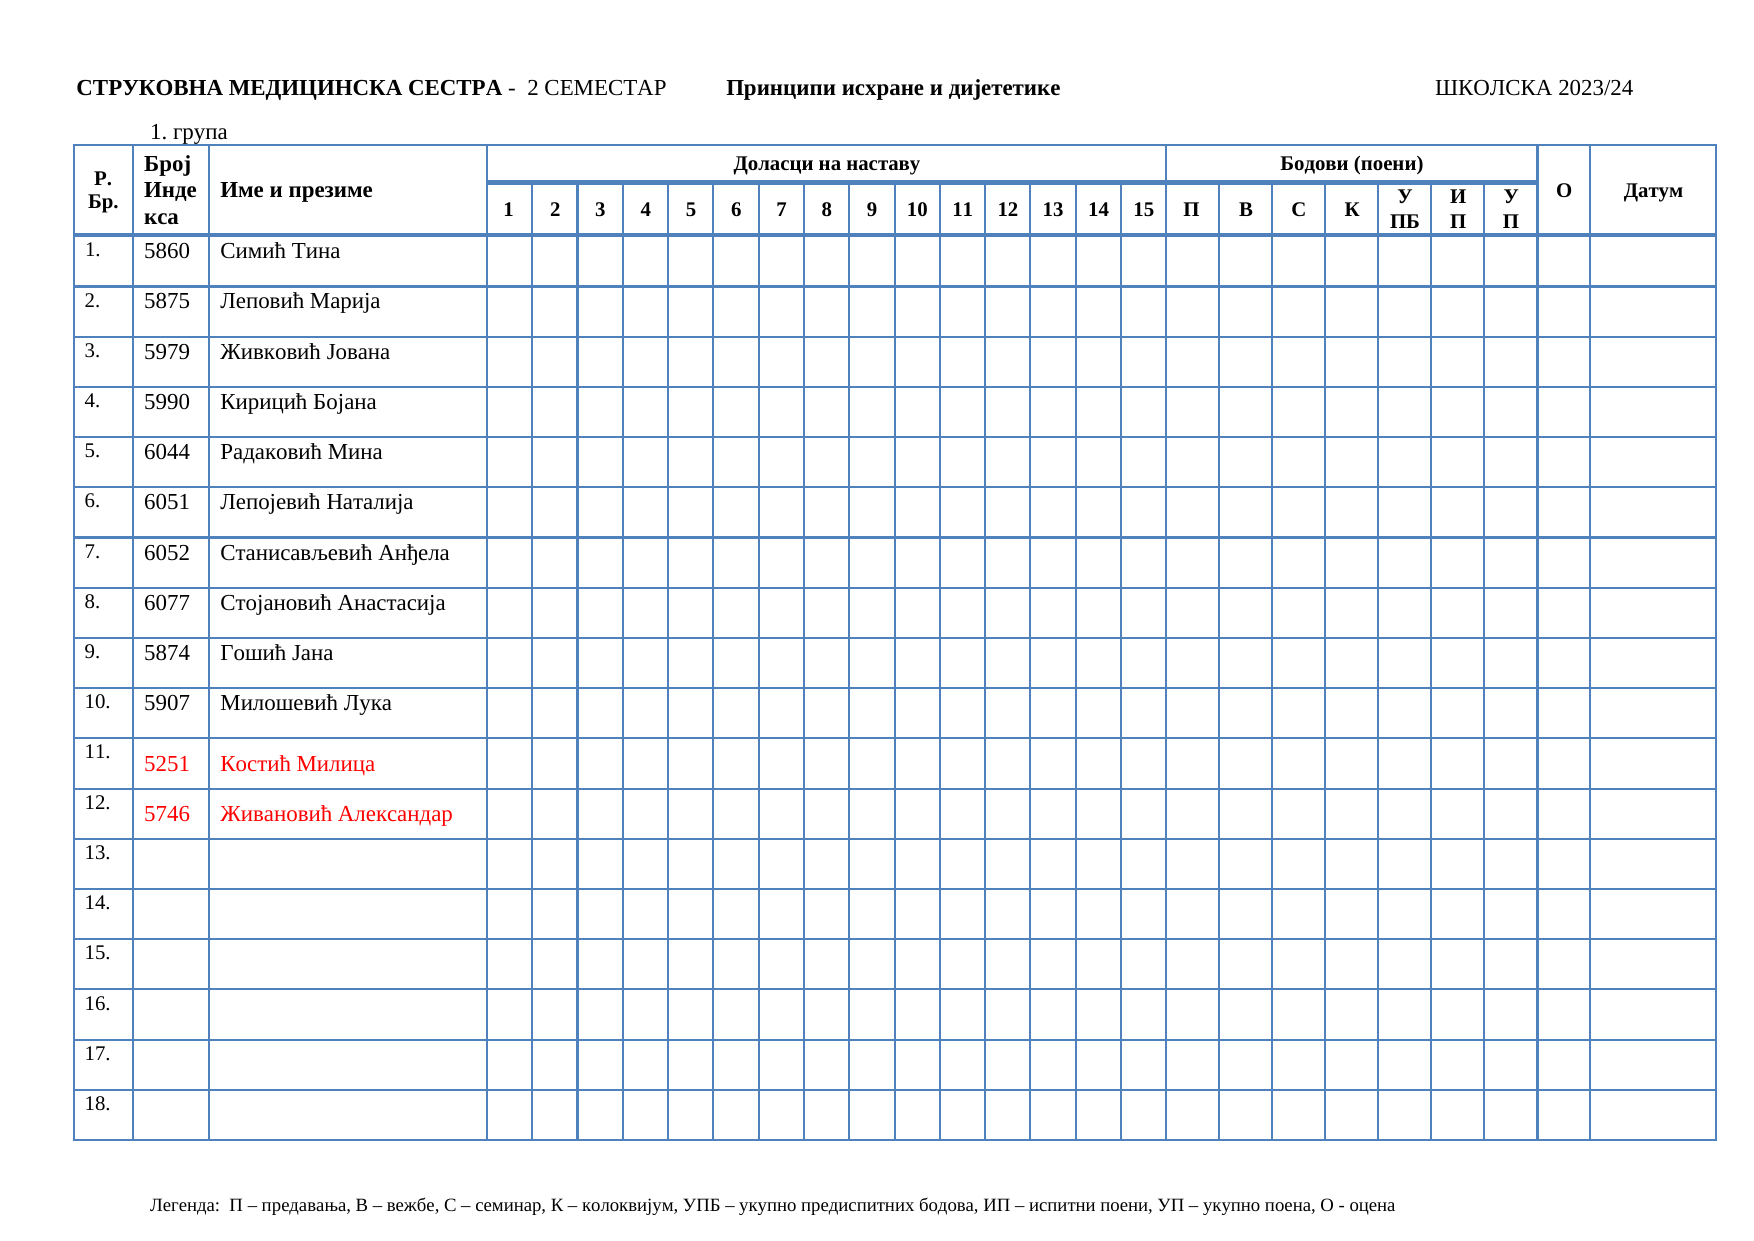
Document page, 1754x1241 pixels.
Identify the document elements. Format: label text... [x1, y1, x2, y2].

table_cell [1432, 237, 1483, 285]
table_cell [1379, 1091, 1430, 1139]
table_cell [669, 388, 712, 436]
table_cell [134, 1041, 208, 1089]
table_cell [1326, 739, 1377, 787]
table_cell [488, 488, 531, 536]
table_cell [1122, 1091, 1165, 1139]
table_cell [1220, 890, 1271, 938]
table_cell [669, 890, 712, 938]
table_cell [941, 388, 984, 436]
table_cell [1485, 639, 1536, 687]
table_cell [805, 237, 848, 285]
table_cell [533, 438, 576, 486]
table_cell [1379, 790, 1430, 838]
table_cell [1485, 990, 1536, 1038]
table_cell [669, 338, 712, 386]
table_cell [1591, 237, 1715, 285]
table_cell [75, 890, 132, 938]
table_cell [1167, 790, 1218, 838]
table_cell [1273, 940, 1324, 988]
table_cell [714, 990, 758, 1038]
table_cell [533, 890, 576, 938]
table_cell [1539, 940, 1589, 988]
table_cell [1432, 589, 1483, 637]
table_cell [896, 388, 939, 436]
table_cell [1122, 990, 1165, 1038]
table_cell [1591, 1091, 1715, 1139]
table_cell [986, 1091, 1029, 1139]
table_cell [488, 1091, 531, 1139]
table_cell [1273, 990, 1324, 1038]
table_cell [488, 940, 531, 988]
table_header Р. Бр. [75, 146, 132, 233]
table_cell [1273, 488, 1324, 536]
table_cell [1077, 388, 1120, 436]
table_cell [1485, 338, 1536, 386]
table_cell [941, 1041, 984, 1089]
table_cell [1220, 338, 1271, 386]
table_cell [760, 288, 803, 336]
table_cell [134, 940, 208, 988]
table_cell [624, 388, 667, 436]
table_cell [941, 488, 984, 536]
table_cell [805, 940, 848, 988]
table_cell [1122, 940, 1165, 988]
table_cell [669, 1091, 712, 1139]
table_cell Костић Милица [210, 739, 486, 787]
table_cell 6051 [134, 488, 208, 536]
table_cell [75, 739, 132, 787]
table_cell [941, 338, 984, 386]
table_cell [1220, 589, 1271, 637]
table_cell [1167, 388, 1218, 436]
table_cell [760, 940, 803, 988]
table_cell [1031, 1091, 1075, 1139]
table_cell [714, 890, 758, 938]
table_cell [1432, 388, 1483, 436]
table_cell [1539, 890, 1589, 938]
table_cell С [1273, 185, 1324, 233]
table_cell [805, 589, 848, 637]
table_cell [760, 1091, 803, 1139]
table_cell [210, 1041, 486, 1089]
table_cell [1591, 840, 1715, 888]
table_cell [941, 288, 984, 336]
table_cell [1485, 539, 1536, 587]
table_cell Милошевић Лука [210, 689, 486, 737]
table_cell [488, 639, 531, 687]
table_cell [850, 288, 894, 336]
table_cell [1379, 689, 1430, 737]
table_header Датум [1591, 146, 1715, 233]
table_cell [805, 790, 848, 838]
table_cell 6044 [134, 438, 208, 486]
table_cell [1273, 1091, 1324, 1139]
table_cell [1539, 488, 1589, 536]
table_cell [1539, 237, 1589, 285]
table_cell [1031, 388, 1075, 436]
table_cell [850, 237, 894, 285]
table_cell [1485, 689, 1536, 737]
table_cell [669, 790, 712, 838]
table_cell [850, 790, 894, 838]
table_cell [488, 237, 531, 285]
table_cell [1077, 1091, 1120, 1139]
table_cell [1220, 539, 1271, 587]
table_cell [1432, 288, 1483, 336]
table_cell [1077, 639, 1120, 687]
table_cell [1077, 840, 1120, 888]
table_cell [1220, 739, 1271, 787]
table_cell [1591, 488, 1715, 536]
table_cell [760, 990, 803, 1038]
table_cell [1167, 990, 1218, 1038]
table_cell [986, 338, 1029, 386]
table_cell [850, 689, 894, 737]
table_cell 1 [488, 185, 531, 233]
table_cell [1122, 739, 1165, 787]
table_cell [1432, 338, 1483, 386]
table_cell [1539, 990, 1589, 1038]
table_cell [669, 288, 712, 336]
table_cell [1122, 840, 1165, 888]
table_cell [488, 739, 531, 787]
table_cell [896, 1041, 939, 1089]
table_cell [896, 438, 939, 486]
table_cell [805, 890, 848, 938]
table_cell [624, 1041, 667, 1089]
table_cell [714, 288, 758, 336]
table_cell [624, 890, 667, 938]
table_cell [1167, 639, 1218, 687]
table_cell [533, 539, 576, 587]
table_cell [760, 488, 803, 536]
table_cell [1273, 388, 1324, 436]
table_cell [850, 388, 894, 436]
table_cell [1326, 1041, 1377, 1089]
table_cell [941, 589, 984, 637]
table_cell 3 [579, 185, 622, 233]
table_cell [1273, 438, 1324, 486]
table_cell [579, 990, 622, 1038]
table_cell [533, 1091, 576, 1139]
table_cell [579, 288, 622, 336]
table_cell [1077, 940, 1120, 988]
table_cell [1379, 539, 1430, 587]
table_cell [805, 990, 848, 1038]
table_cell [579, 890, 622, 938]
table_cell [1220, 990, 1271, 1038]
table_cell [1031, 790, 1075, 838]
table_cell [669, 940, 712, 988]
table_cell [533, 689, 576, 737]
table_cell Гошић Јана [210, 639, 486, 687]
table_cell К [1326, 185, 1377, 233]
table_cell 5860 [134, 237, 208, 285]
table_cell [1031, 840, 1075, 888]
table_cell [669, 488, 712, 536]
table_cell [1077, 237, 1120, 285]
table_cell [1273, 790, 1324, 838]
table_cell [714, 488, 758, 536]
table_cell П [1167, 185, 1218, 233]
table_cell [134, 890, 208, 938]
table_cell [1122, 288, 1165, 336]
table_cell [1379, 338, 1430, 386]
table_cell [941, 237, 984, 285]
table_cell [1220, 288, 1271, 336]
table_cell [1122, 388, 1165, 436]
table_cell [1591, 388, 1715, 436]
table_cell [941, 940, 984, 988]
table_cell [624, 589, 667, 637]
table_cell 8 [805, 185, 848, 233]
table_cell [1077, 539, 1120, 587]
table_cell [850, 940, 894, 988]
table_cell [1591, 990, 1715, 1038]
table_cell [488, 1041, 531, 1089]
table_cell [1591, 790, 1715, 838]
table_cell [1539, 539, 1589, 587]
table_cell Живковић Јована [210, 338, 486, 386]
table_cell [533, 388, 576, 436]
table_cell [1031, 990, 1075, 1038]
table_cell [805, 438, 848, 486]
table_cell [1031, 1041, 1075, 1089]
table_cell [1220, 438, 1271, 486]
table_cell [1379, 739, 1430, 787]
table_cell [1326, 388, 1377, 436]
table_cell [1485, 388, 1536, 436]
table_cell 13 [1031, 185, 1075, 233]
table_cell [75, 1091, 132, 1139]
table_cell 6077 [134, 589, 208, 637]
table_cell [134, 1091, 208, 1139]
table_cell 6 [714, 185, 758, 233]
table_cell [1326, 237, 1377, 285]
table_cell [134, 990, 208, 1038]
table_cell [579, 739, 622, 787]
table_cell [896, 689, 939, 737]
table_cell [1220, 790, 1271, 838]
table_cell [579, 488, 622, 536]
table_cell [75, 438, 132, 486]
table_cell [1077, 990, 1120, 1038]
table_cell [533, 237, 576, 285]
table_cell 5875 [134, 288, 208, 336]
table_cell [1122, 639, 1165, 687]
table_cell [896, 589, 939, 637]
table_cell [579, 338, 622, 386]
table_cell [488, 539, 531, 587]
table_cell 5 [669, 185, 712, 233]
table_cell [579, 790, 622, 838]
table_cell [941, 438, 984, 486]
table_cell [1167, 539, 1218, 587]
table_cell [805, 689, 848, 737]
table_cell [1273, 539, 1324, 587]
table_cell [850, 990, 894, 1038]
table_cell [1167, 589, 1218, 637]
table_cell [850, 840, 894, 888]
table_cell [1220, 1041, 1271, 1089]
table_cell [941, 1091, 984, 1139]
table_cell [669, 237, 712, 285]
table_cell [850, 639, 894, 687]
table_cell [579, 940, 622, 988]
table_cell [1379, 388, 1430, 436]
table_cell [1031, 488, 1075, 536]
table_cell [986, 438, 1029, 486]
table_cell [624, 940, 667, 988]
table_cell [579, 589, 622, 637]
table_cell [1326, 940, 1377, 988]
table_cell [1326, 689, 1377, 737]
table_cell [624, 739, 667, 787]
table_cell [210, 940, 486, 988]
table_cell [75, 488, 132, 536]
table_cell [75, 539, 132, 587]
table_cell [805, 1091, 848, 1139]
table_cell [1485, 739, 1536, 787]
table_cell [986, 739, 1029, 787]
table_cell [1167, 1041, 1218, 1089]
table_cell [533, 1041, 576, 1089]
table_cell [75, 940, 132, 988]
table_cell [1273, 589, 1324, 637]
table_cell [210, 890, 486, 938]
table_cell [1485, 438, 1536, 486]
table_cell [533, 739, 576, 787]
table_cell [1273, 890, 1324, 938]
table_cell [850, 1041, 894, 1089]
table_cell [75, 639, 132, 687]
table_cell [1591, 639, 1715, 687]
table_cell [714, 639, 758, 687]
table_cell [1485, 940, 1536, 988]
table_cell [896, 1091, 939, 1139]
table_cell [1326, 589, 1377, 637]
table_cell [624, 790, 667, 838]
table_cell 11 [941, 185, 984, 233]
table_cell [986, 990, 1029, 1038]
table_cell [896, 890, 939, 938]
table_cell [760, 589, 803, 637]
table_cell [805, 338, 848, 386]
table_cell [1379, 288, 1430, 336]
table_cell [1591, 589, 1715, 637]
table_cell [533, 338, 576, 386]
table_cell [1591, 890, 1715, 938]
table_cell [1485, 1091, 1536, 1139]
table_cell [986, 288, 1029, 336]
table_cell [1432, 940, 1483, 988]
table_cell [1432, 840, 1483, 888]
table_cell [1122, 589, 1165, 637]
table_cell [1326, 840, 1377, 888]
table_cell [760, 539, 803, 587]
table_cell [669, 689, 712, 737]
table_cell [1031, 890, 1075, 938]
table_cell [1122, 890, 1165, 938]
table_cell [1432, 689, 1483, 737]
table_cell [1379, 438, 1430, 486]
table_cell [896, 288, 939, 336]
table_cell [1220, 689, 1271, 737]
table_cell [624, 338, 667, 386]
table_cell [1485, 288, 1536, 336]
table_cell [75, 388, 132, 436]
table_cell [533, 488, 576, 536]
table_cell 5746 [134, 790, 208, 838]
table_cell [805, 639, 848, 687]
table_cell [488, 990, 531, 1038]
table_cell [1167, 338, 1218, 386]
table_header О [1539, 146, 1589, 233]
table_cell [1379, 890, 1430, 938]
table_cell [1591, 739, 1715, 787]
table_cell [488, 840, 531, 888]
table_cell [714, 1041, 758, 1089]
table_cell [1379, 840, 1430, 888]
table_cell [896, 539, 939, 587]
table_cell [1379, 488, 1430, 536]
table_cell [896, 790, 939, 838]
table_cell [1273, 739, 1324, 787]
table_cell [714, 539, 758, 587]
table_cell [1591, 438, 1715, 486]
table_cell [941, 990, 984, 1038]
table_cell 5874 [134, 639, 208, 687]
table_cell [805, 488, 848, 536]
table_cell [134, 840, 208, 888]
table_cell [1539, 438, 1589, 486]
table_cell [210, 1091, 486, 1139]
table_cell [579, 539, 622, 587]
table_cell 14 [1077, 185, 1120, 233]
table_cell [714, 840, 758, 888]
table_cell [579, 1041, 622, 1089]
table_cell [986, 689, 1029, 737]
table_cell [986, 488, 1029, 536]
table_cell [896, 338, 939, 386]
table_cell [1326, 790, 1377, 838]
table_cell [896, 237, 939, 285]
table_cell [1077, 488, 1120, 536]
table_cell [1539, 589, 1589, 637]
table_cell [533, 840, 576, 888]
table_cell Станисављевић Анђела [210, 539, 486, 587]
table_cell [1031, 739, 1075, 787]
table_cell [75, 1041, 132, 1089]
table_cell [850, 488, 894, 536]
table_cell [1167, 488, 1218, 536]
table_cell [896, 639, 939, 687]
table_cell [1432, 639, 1483, 687]
table_cell [1591, 1041, 1715, 1089]
table_cell [1379, 589, 1430, 637]
table_cell [714, 790, 758, 838]
table_cell [1167, 940, 1218, 988]
table_cell [986, 589, 1029, 637]
table_cell [850, 539, 894, 587]
table_cell [624, 689, 667, 737]
table_cell [941, 890, 984, 938]
table_cell УПБ [1379, 185, 1430, 233]
table_cell [669, 438, 712, 486]
table_cell [1220, 1091, 1271, 1139]
table_cell [210, 840, 486, 888]
table_cell [805, 539, 848, 587]
table_cell [533, 639, 576, 687]
table_cell [669, 589, 712, 637]
table_cell [1326, 288, 1377, 336]
table_cell [1031, 639, 1075, 687]
table_cell [986, 790, 1029, 838]
table_cell [1273, 840, 1324, 888]
table_cell [1591, 288, 1715, 336]
table_cell [75, 288, 132, 336]
table_cell [1591, 940, 1715, 988]
table_cell [1122, 790, 1165, 838]
table_cell [941, 739, 984, 787]
table_cell [760, 338, 803, 386]
table_cell Стојановић Анастасија [210, 589, 486, 637]
table_cell [1167, 739, 1218, 787]
table_cell 15 [1122, 185, 1165, 233]
table_cell [760, 840, 803, 888]
table_cell [760, 1041, 803, 1089]
table_cell [1326, 639, 1377, 687]
table_cell [1167, 237, 1218, 285]
table_header Име и презиме [210, 146, 486, 233]
table_cell [1167, 890, 1218, 938]
table_cell Лепојевић Наталија [210, 488, 486, 536]
table_cell УП [1485, 185, 1536, 233]
table_cell [941, 539, 984, 587]
table_cell [1432, 438, 1483, 486]
table_cell [760, 438, 803, 486]
table_cell [1220, 388, 1271, 436]
table_cell [624, 539, 667, 587]
table_cell [1122, 488, 1165, 536]
table_cell 10 [896, 185, 939, 233]
table_cell [1591, 539, 1715, 587]
table_cell [714, 689, 758, 737]
table_cell [624, 639, 667, 687]
table_cell [488, 338, 531, 386]
table_cell 4 [624, 185, 667, 233]
table_cell 7 [760, 185, 803, 233]
table_cell [624, 840, 667, 888]
table_cell [941, 639, 984, 687]
table_cell [896, 488, 939, 536]
table_cell [1539, 1041, 1589, 1089]
table_cell [75, 840, 132, 888]
table_cell [1031, 689, 1075, 737]
table_cell 9 [850, 185, 894, 233]
table_cell [1432, 990, 1483, 1038]
table_cell [1326, 338, 1377, 386]
table_cell [1539, 790, 1589, 838]
table_cell 5907 [134, 689, 208, 737]
table_cell [714, 739, 758, 787]
table_cell [760, 790, 803, 838]
table_header Бодови (поени) [1167, 146, 1536, 180]
table_cell [1432, 739, 1483, 787]
table_cell [1485, 589, 1536, 637]
table_cell [986, 940, 1029, 988]
table_cell Кирицић Бојана [210, 388, 486, 436]
table_cell [1539, 338, 1589, 386]
table_cell [986, 639, 1029, 687]
table_cell [986, 840, 1029, 888]
table_cell [850, 589, 894, 637]
table_cell [75, 790, 132, 838]
table_cell [75, 237, 132, 285]
table_cell [533, 940, 576, 988]
table_cell [1485, 840, 1536, 888]
table_cell [1122, 539, 1165, 587]
table_cell [669, 539, 712, 587]
table_cell [850, 1091, 894, 1139]
table_cell [760, 388, 803, 436]
table_cell [805, 739, 848, 787]
table_cell [1273, 288, 1324, 336]
table_cell [1273, 689, 1324, 737]
table_cell [850, 739, 894, 787]
table_cell [533, 790, 576, 838]
table_cell [1539, 639, 1589, 687]
table_cell [1167, 288, 1218, 336]
table_cell [1122, 237, 1165, 285]
table_cell [896, 840, 939, 888]
table_cell [1326, 438, 1377, 486]
table_cell [1432, 890, 1483, 938]
table_cell [850, 438, 894, 486]
table_cell [1539, 388, 1589, 436]
table_cell [896, 940, 939, 988]
table_cell [714, 237, 758, 285]
table_cell 5251 [134, 739, 208, 787]
table_cell [1077, 790, 1120, 838]
table_cell [533, 589, 576, 637]
table_cell [714, 1091, 758, 1139]
table_cell [760, 890, 803, 938]
table_cell Живановић Александар [210, 790, 486, 838]
table_cell ИП [1432, 185, 1483, 233]
table_cell [1167, 438, 1218, 486]
table_cell [1220, 940, 1271, 988]
table_cell [1326, 990, 1377, 1038]
table_cell [1122, 689, 1165, 737]
table_cell [1485, 890, 1536, 938]
table_header Број Индекса [134, 146, 208, 233]
table_cell [1031, 237, 1075, 285]
table_cell [714, 438, 758, 486]
table_cell [986, 1041, 1029, 1089]
table_cell [1539, 689, 1589, 737]
table_cell [850, 890, 894, 938]
table_cell [1539, 739, 1589, 787]
table_cell [1220, 488, 1271, 536]
table_cell [75, 589, 132, 637]
table_cell [579, 639, 622, 687]
table_cell [488, 388, 531, 436]
table_cell [1326, 1091, 1377, 1139]
table_cell [488, 288, 531, 336]
table_cell [75, 689, 132, 737]
table_cell [1326, 539, 1377, 587]
table_cell [1122, 338, 1165, 386]
table_cell [579, 689, 622, 737]
table_cell [896, 739, 939, 787]
table_cell [986, 539, 1029, 587]
table_cell [850, 338, 894, 386]
table_cell [714, 338, 758, 386]
table_cell [941, 840, 984, 888]
table_cell [488, 438, 531, 486]
table_cell [1273, 237, 1324, 285]
table_cell [75, 990, 132, 1038]
table_cell [488, 790, 531, 838]
table_cell Радаковић Мина [210, 438, 486, 486]
table_cell [1122, 438, 1165, 486]
table_cell 5990 [134, 388, 208, 436]
table_header Доласци на наставу [488, 146, 1165, 180]
table_cell [1432, 790, 1483, 838]
table_cell [1273, 1041, 1324, 1089]
table_cell [1485, 237, 1536, 285]
table_cell [488, 589, 531, 637]
table_cell [1077, 890, 1120, 938]
table_cell [941, 689, 984, 737]
table_cell [579, 388, 622, 436]
table_cell [579, 438, 622, 486]
table_cell [1591, 338, 1715, 386]
table_cell [760, 237, 803, 285]
table_cell 5979 [134, 338, 208, 386]
table_cell [624, 488, 667, 536]
table_cell [488, 689, 531, 737]
table_cell [760, 639, 803, 687]
table_cell [760, 689, 803, 737]
table_cell [1432, 1091, 1483, 1139]
table_cell [1122, 1041, 1165, 1089]
table_cell [1379, 940, 1430, 988]
table_cell [986, 388, 1029, 436]
table_cell [805, 840, 848, 888]
table_cell [805, 1041, 848, 1089]
table_cell [1031, 288, 1075, 336]
table_cell [624, 288, 667, 336]
table_cell [1220, 639, 1271, 687]
table_cell [669, 739, 712, 787]
table_cell [624, 438, 667, 486]
table_cell [533, 288, 576, 336]
table_cell [579, 237, 622, 285]
table_cell [1273, 338, 1324, 386]
table_cell 6052 [134, 539, 208, 587]
table_cell [579, 1091, 622, 1139]
table_cell [986, 890, 1029, 938]
table_cell [669, 840, 712, 888]
table_cell [1031, 338, 1075, 386]
table_cell [1326, 488, 1377, 536]
table_cell [1326, 890, 1377, 938]
table_cell [1539, 288, 1589, 336]
table_cell [1077, 689, 1120, 737]
table_cell [1031, 940, 1075, 988]
table_cell [714, 589, 758, 637]
table_cell [669, 1041, 712, 1089]
table_cell [1077, 739, 1120, 787]
table_cell [714, 388, 758, 436]
table_cell [1220, 237, 1271, 285]
table_cell [1539, 1091, 1589, 1139]
table_cell [1273, 639, 1324, 687]
table_cell [624, 990, 667, 1038]
table_cell [533, 990, 576, 1038]
table_cell [896, 990, 939, 1038]
table_cell [1031, 438, 1075, 486]
table_cell [805, 388, 848, 436]
table_cell [624, 237, 667, 285]
table_cell [714, 940, 758, 988]
table_cell [624, 1091, 667, 1139]
table_cell [1077, 288, 1120, 336]
table_cell [488, 890, 531, 938]
table_cell [1379, 237, 1430, 285]
table_cell [1167, 840, 1218, 888]
table_cell [1485, 790, 1536, 838]
table_cell [669, 990, 712, 1038]
table_cell [1432, 488, 1483, 536]
table_cell [805, 288, 848, 336]
table_cell [1077, 438, 1120, 486]
table_cell Леповић Марија [210, 288, 486, 336]
table_cell [1485, 488, 1536, 536]
table_cell [1432, 539, 1483, 587]
table_cell [669, 639, 712, 687]
table_cell [1077, 589, 1120, 637]
table_cell В [1220, 185, 1271, 233]
table_cell [1432, 1041, 1483, 1089]
table_cell [1591, 689, 1715, 737]
table_cell [1167, 689, 1218, 737]
table_cell 12 [986, 185, 1029, 233]
table_cell [760, 739, 803, 787]
table_cell [1077, 338, 1120, 386]
table_cell [1539, 840, 1589, 888]
table_cell 2 [533, 185, 576, 233]
table_cell [986, 237, 1029, 285]
table_cell [941, 790, 984, 838]
text 1. група [150, 118, 1604, 144]
table_cell [1485, 1041, 1536, 1089]
table_cell [1031, 539, 1075, 587]
table_cell [75, 338, 132, 386]
table_cell [579, 840, 622, 888]
table_cell [1167, 1091, 1218, 1139]
table_cell [1031, 589, 1075, 637]
table_cell Симић Тина [210, 237, 486, 285]
table_cell [1220, 840, 1271, 888]
table_cell [1379, 639, 1430, 687]
table_cell [1379, 1041, 1430, 1089]
table_cell [1077, 1041, 1120, 1089]
table_cell [1379, 990, 1430, 1038]
table_cell [210, 990, 486, 1038]
